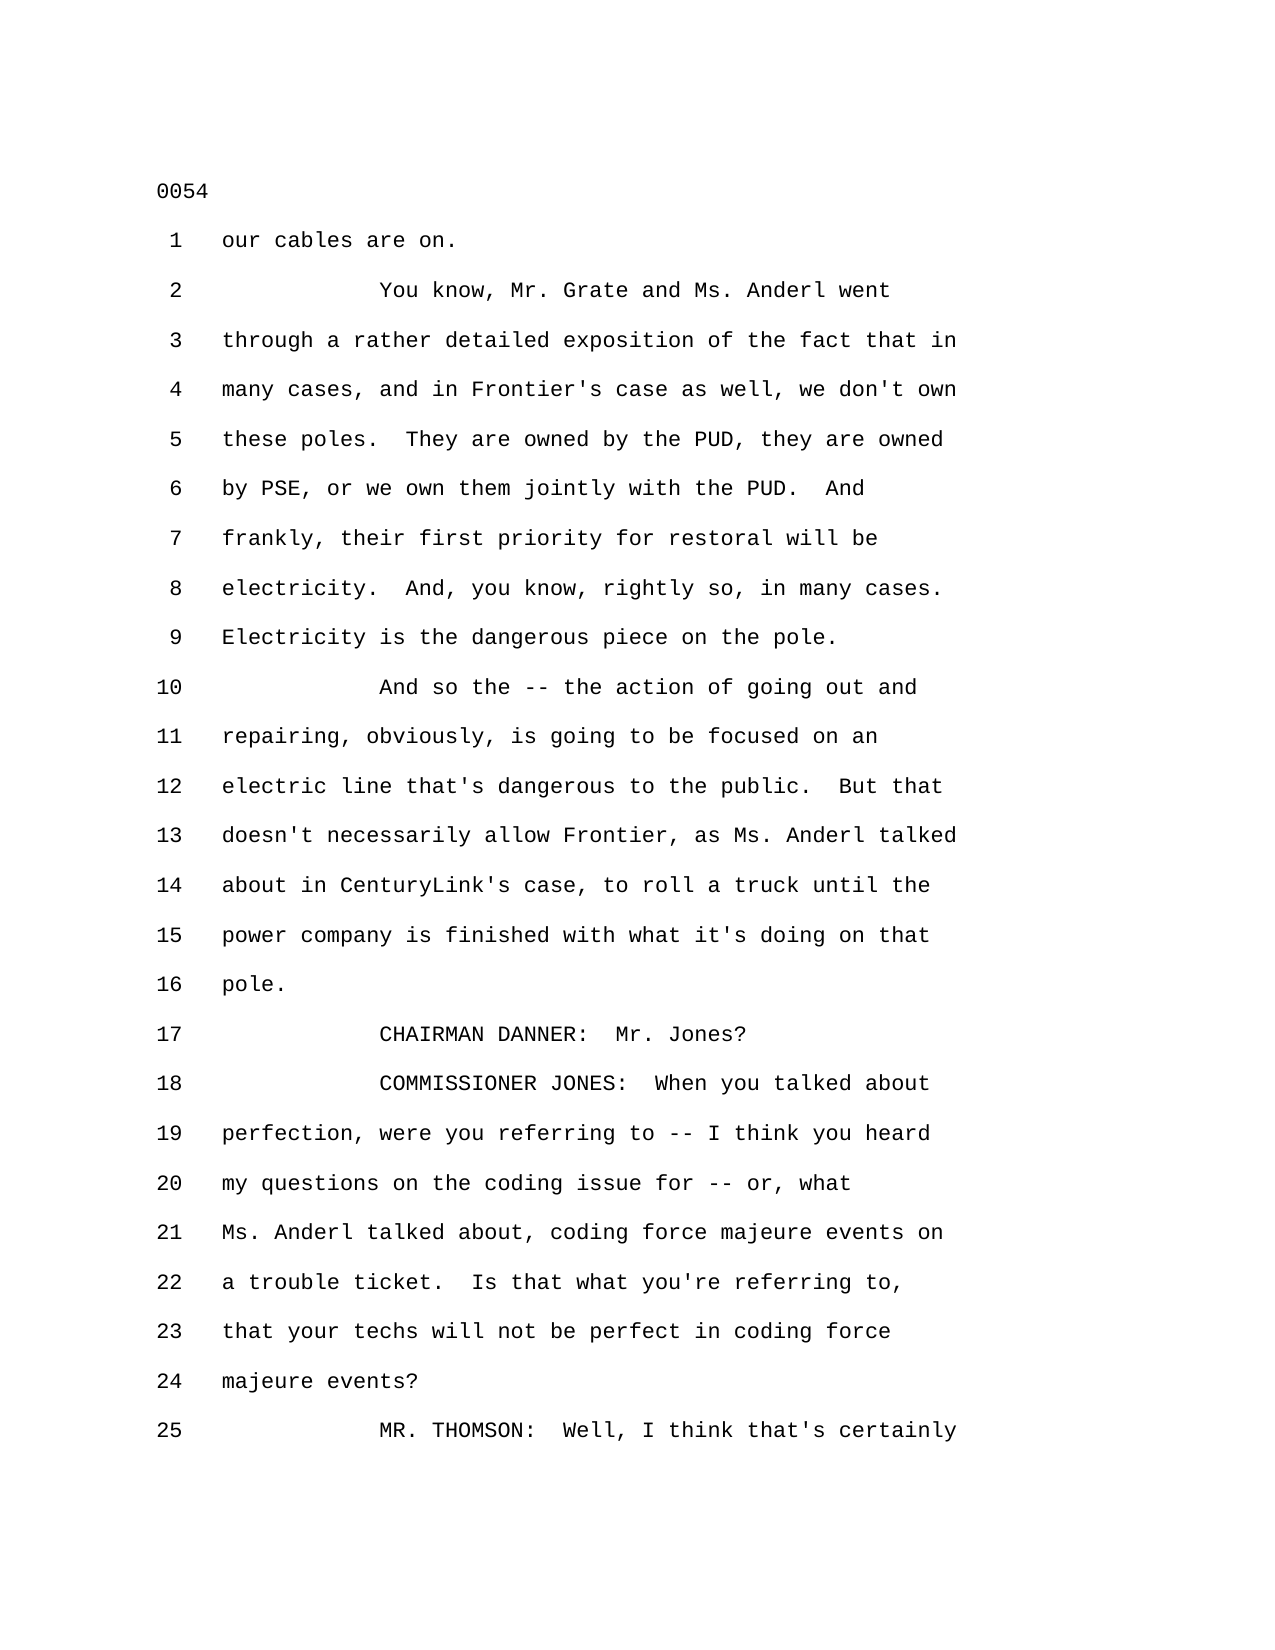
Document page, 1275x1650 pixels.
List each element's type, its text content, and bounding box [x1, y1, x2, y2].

text 23 that your techs will not be perfect in coding force [156, 1320, 1119, 1345]
text 6 by PSE, or we own them jointly with the PUD. And [156, 477, 1119, 502]
text 15 power company is finished with what it's doing on that [156, 924, 1119, 948]
text 5 these poles. They are owned by the PUD, they are owned [156, 428, 1119, 453]
text 20 my questions on the coding issue for -- or, what [156, 1172, 1119, 1196]
text 14 about in CenturyLink's case, to roll a truck until the [156, 874, 1119, 899]
text 4 many cases, and in Frontier's case as well, we don't own [156, 378, 1119, 403]
text 11 repairing, obviously, is going to be focused on an [156, 725, 1119, 750]
text 3 through a rather detailed exposition of the fact that in [156, 329, 1119, 353]
text 7 frankly, their first priority for restoral will be [156, 527, 1119, 552]
text 18 COMMISSIONER JONES: When you talked about [156, 1072, 1119, 1097]
text 10 And so the -- the action of going out and [156, 676, 1119, 701]
text 2 You know, Mr. Grate and Ms. Anderl went [156, 279, 1119, 304]
text 8 electricity. And, you know, rightly so, in many cases. [156, 577, 1119, 601]
text 12 electric line that's dangerous to the public. But that [156, 775, 1119, 800]
text 9 Electricity is the dangerous piece on the pole. [156, 626, 1119, 651]
text 22 a trouble ticket. Is that what you're referring to, [156, 1271, 1119, 1296]
text 16 pole. [156, 973, 1119, 998]
text 25 MR. THOMSON: Well, I think that's certainly [156, 1419, 1119, 1444]
text 0054 [156, 180, 1119, 205]
text 17 CHAIRMAN DANNER: Mr. Jones? [156, 1023, 1119, 1048]
text 21 Ms. Anderl talked about, coding force majeure events on [156, 1221, 1119, 1246]
text 1 our cables are on. [156, 229, 1119, 254]
text 19 perfection, were you referring to -- I think you heard [156, 1122, 1119, 1147]
text 24 majeure events? [156, 1370, 1119, 1395]
text 13 doesn't necessarily allow Frontier, as Ms. Anderl talked [156, 824, 1119, 849]
